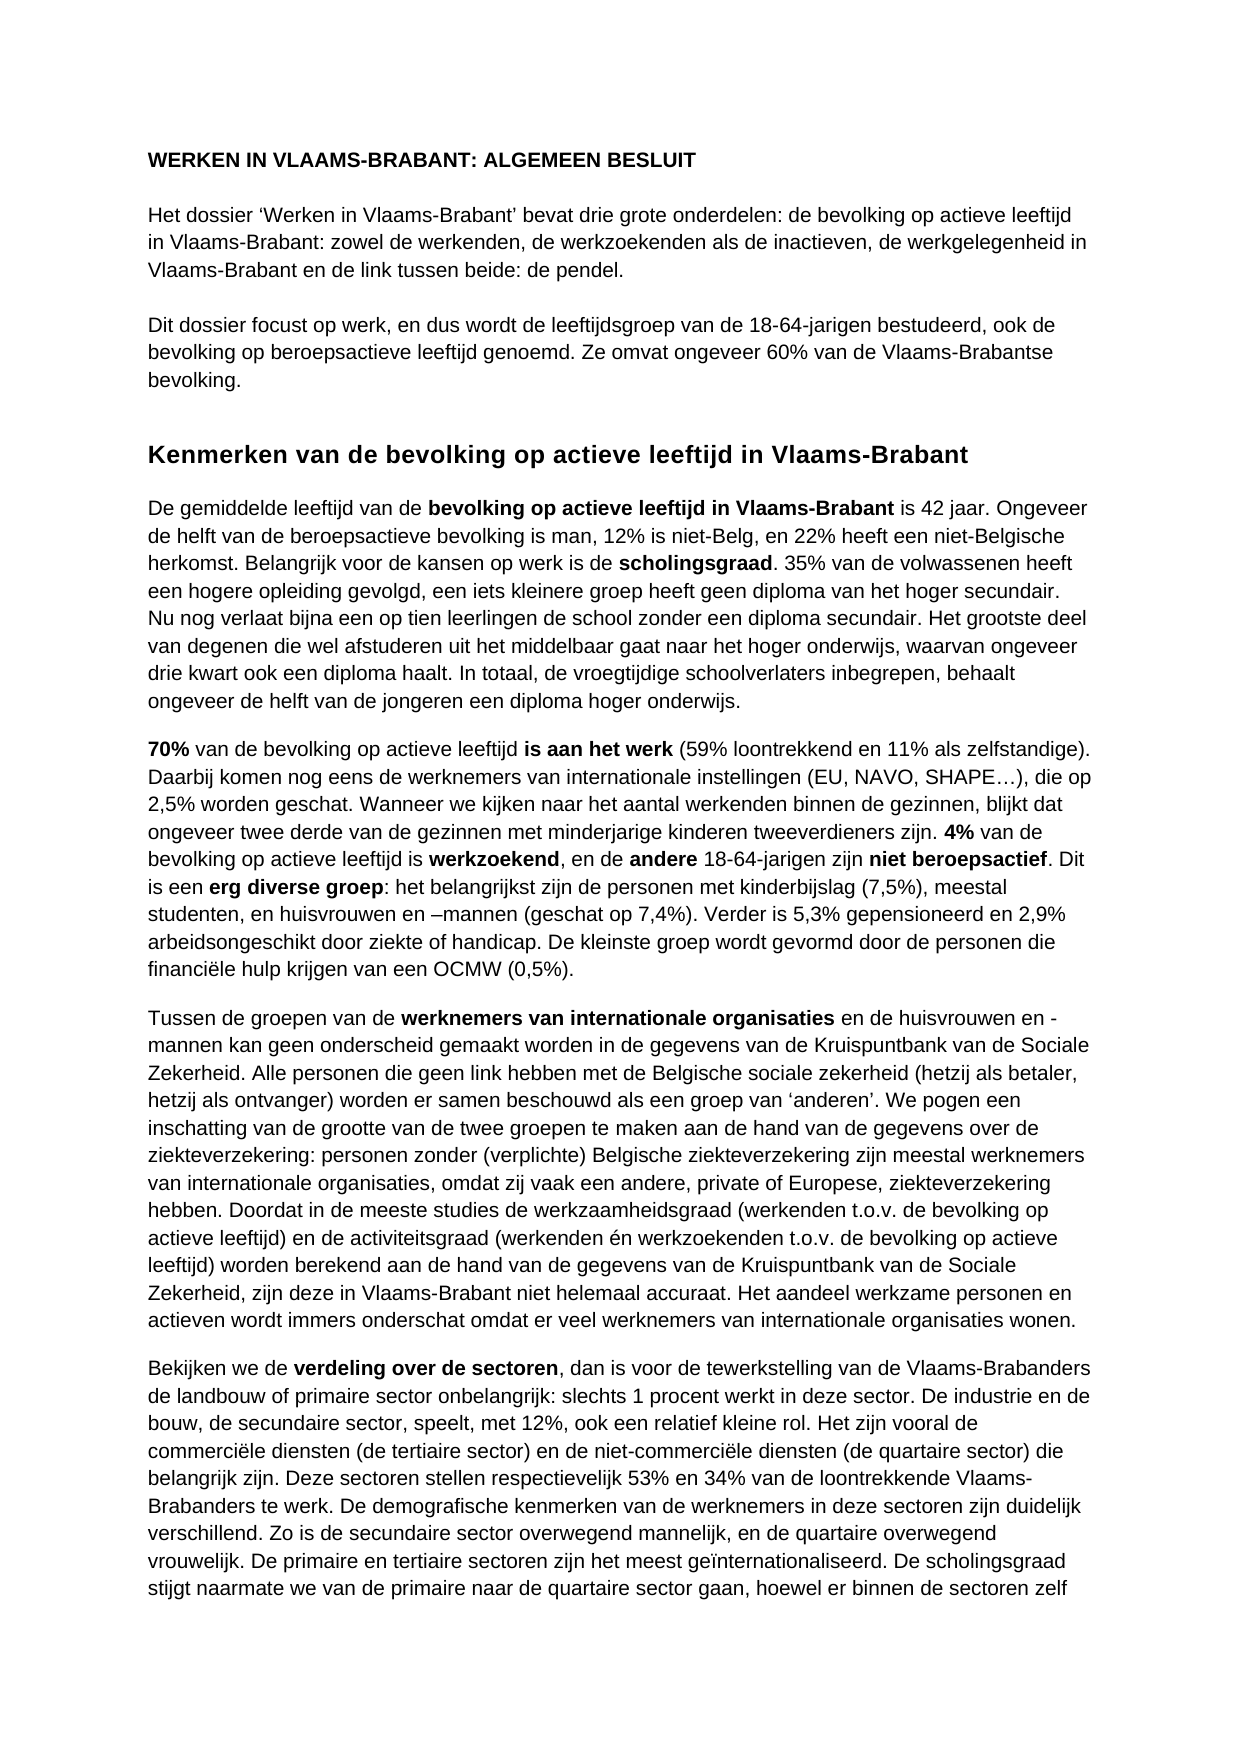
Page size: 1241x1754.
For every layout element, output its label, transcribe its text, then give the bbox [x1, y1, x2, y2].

text Het dossier ‘Werken in Vlaams-Brabant’ bevat drie grote onderdelen: de bevolking op actieve leeftijd in Vlaams-Brabant: zowel de werkenden, de werkzoekenden als de inactieven, de werkgelegenheid in Vlaams-Brabant en de link tussen beide: de pendel. Dit dossier focust op werk, en dus wordt de leeftijdsgroep van de 18-64-jarigen bestudeerd, ook de bevolking op beroepsactieve leeftijd genoemd. Ze omvat ongeveer 60% van de Vlaams-Brabantse bevolking. [148, 203, 1093, 392]
text WERKEN IN VLAAMS-BRABANT: ALGEMEEN BESLUIT [148, 148, 1093, 172]
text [148, 1356, 1093, 1600]
text Tussen de groepen van de werknemers van internationale organisaties en de huisvrouwen en -mannen kan geen onderscheid gemaakt worden in de gegevens van de Kruispuntbank van de Sociale Zekerheid. Alle personen die geen link hebben met de Belgische sociale zekerheid (hetzij als betaler, hetzij als ontvanger) worden er samen beschouwd als een groep van ‘anderen’. We pogen een inschatting van de grootte van de twee groepen te maken aan de hand van de gegevens over de ziekteverzekering: personen zonder (verplichte) Belgische ziekteverzekering zijn meestal werknemers van internationale organisaties, omdat zij vaak een andere, private of Europese, ziekteverzekering hebben. Doordat in de meeste studies de werkzaamheidsgraad (werkenden t.o.v. de bevolking op actieve leeftijd) en de activiteitsgraad (werkenden én werkzoekenden t.o.v. de bevolking op actieve leeftijd) worden berekend aan de hand van de gegevens van de Kruispuntbank van de Sociale Zekerheid, zijn deze in Vlaams-Brabant niet helemaal accuraat. Het aandeel werkzame personen en actieven wordt immers onderschat omdat er veel werknemers van internationale organisaties wonen. [148, 1005, 1093, 1332]
text De gemiddelde leeftijd van de bevolking op actieve leeftijd in Vlaams-Brabant is 42 jaar. Ongeveer de helft van de beroepsactieve bevolking is man, 12% is niet-Belg, en 22% heeft een niet-Belgische herkomst. Belangrijk voor de kansen op werk is de scholingsgraad. 35% van de volwassenen heeft een hogere opleiding gevolgd, een iets kleinere groep heeft geen diploma van het hoger secundair. Nu nog verlaat bijna een op tien leerlingen de school zonder een diploma secundair. Het grootste deel van degenen die wel afstuderen uit het middelbaar gaat naar het hoger onderwijs, waarvan ongeveer drie kwart ook een diploma haalt. In totaal, de vroegtijdige schoolverlaters inbegrepen, behaalt ongeveer de helft van de jongeren een diploma hoger onderwijs. [148, 469, 1093, 713]
text Kenmerken van de bevolking op actieve leeftijd in Vlaams-Brabant [148, 416, 1093, 469]
text 70% van de bevolking op actieve leeftijd is aan het werk (59% loontrekkend en 11% als zelfstandige). Daarbij komen nog eens de werknemers van internationale instellingen (EU, NAVO, SHAPE…), die op 2,5% worden geschat. Wanneer we kijken naar het aantal werkenden binnen de gezinnen, blijkt dat ongeveer twee derde van de gezinnen met minderjarige kinderen tweeverdieners zijn. 4% van de bevolking op actieve leeftijd is werkzoekend, en de andere 18-64-jarigen zijn niet beroepsactief. Dit is een erg diverse groep: het belangrijkst zijn de personen met kinderbijslag (7,5%), meestal studenten, en huisvrouwen en –mannen (geschat op 7,4%). Verder is 5,3% gepensioneerd en 2,9% arbeidsongeschikt door ziekte of handicap. De kleinste groep wordt gevormd door de personen die financiële hulp krijgen van een OCMW (0,5%). [148, 737, 1093, 981]
